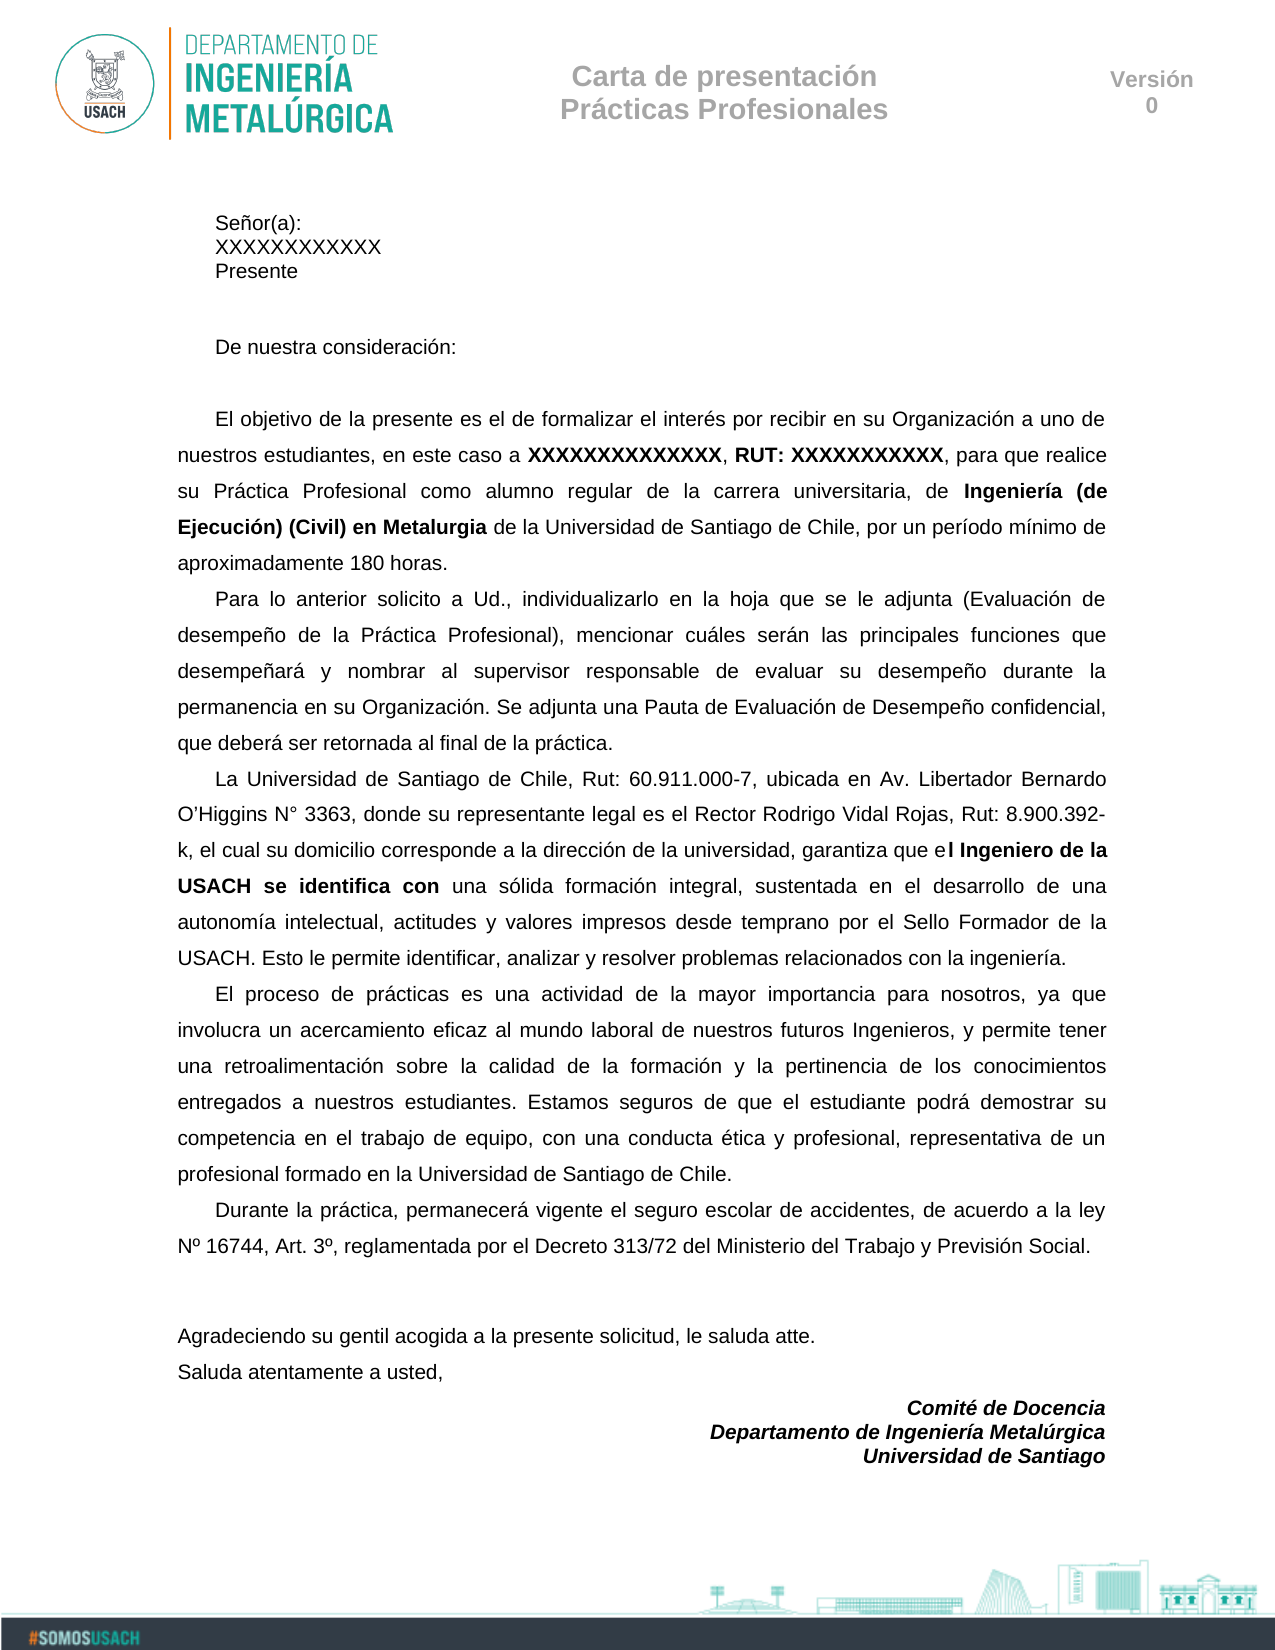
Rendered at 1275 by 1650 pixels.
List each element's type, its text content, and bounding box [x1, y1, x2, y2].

text Saluda atentamente a usted, [177, 1360, 1107, 1384]
text La Universidad de Santiago de Chile, Rut: 60.911.000-7, ubicada en Av. Libertador Bernardo O’Higgins N° 3363, donde su representante legal es el Rector Rodrigo Vidal Rojas, Rut: 8.900.392-k, el cual su domicilio corresponde a la dirección de la universidad, garantiza que el Ingeniero de la USACH se identifica con una sólida formación integral, sustentada en el desarrollo de una autonomía intelectual, actitudes y valores impresos desde temprano por el Sello Formador de la USACH. Esto le permite identificar, analizar y resolver problemas relacionados con la ingeniería. [177, 766, 1107, 970]
text Universidad de Santiago [177, 1444, 1107, 1468]
text De nuestra consideración: [177, 335, 1107, 359]
text El proceso de prácticas es una actividad de la mayor importancia para nosotros, ya que involucra un acercamiento eficaz al mundo laboral de nuestros futuros Ingenieros, y permite tener una retroalimentación sobre la calidad de la formación y la pertinencia de los conocimientos entregados a nuestros estudiantes. Estamos seguros de que el estudiante podrá demostrar su competencia en el trabajo de equipo, con una conducta ética y profesional, representativa de un profesional formado en la Universidad de Santiago de Chile. [177, 982, 1107, 1186]
text Agradeciendo su gentil acogida a la presente solicitud, le saluda atte. [177, 1324, 1107, 1348]
text Durante la práctica, permanecerá vigente el seguro escolar de accidentes, de acuerdo a la ley Nº 16744, Art. 3º, reglamentada por el Decreto 313/72 del Ministerio del Trabajo y Previsión Social. [177, 1198, 1107, 1257]
text XXXXXXXXXXXX [177, 234, 1107, 258]
text Presente [177, 258, 1107, 282]
text Departamento de Ingeniería Metalúrgica [177, 1420, 1107, 1444]
text Señor(a): [177, 211, 1107, 234]
text Comité de Docencia [177, 1396, 1107, 1420]
text Para lo anterior solicito a Ud., individualizarlo en la hoja que se le adjunta (Evaluación de desempeño de la Práctica Profesional), mencionar cuáles serán las principales funciones que desempeñará y nombrar al supervisor responsable de evaluar su desempeño durante la permanencia en su Organización. Se adjunta una Pauta de Evaluación de Desempeño confidencial, que deberá ser retornada al final de la práctica. [177, 587, 1107, 754]
text El objetivo de la presente es el de formalizar el interés por recibir en su Organización a uno de nuestros estudiantes, en este caso a XXXXXXXXXXXXXX, RUT: XXXXXXXXXXX, para que realice su Práctica Profesional como alumno regular de la carrera universitaria, de Ingeniería (de Ejecución) (Civil) en Metalurgia de la Universidad de Santiago de Chile, por un período mínimo de aproximadamente 180 horas. [177, 407, 1107, 575]
